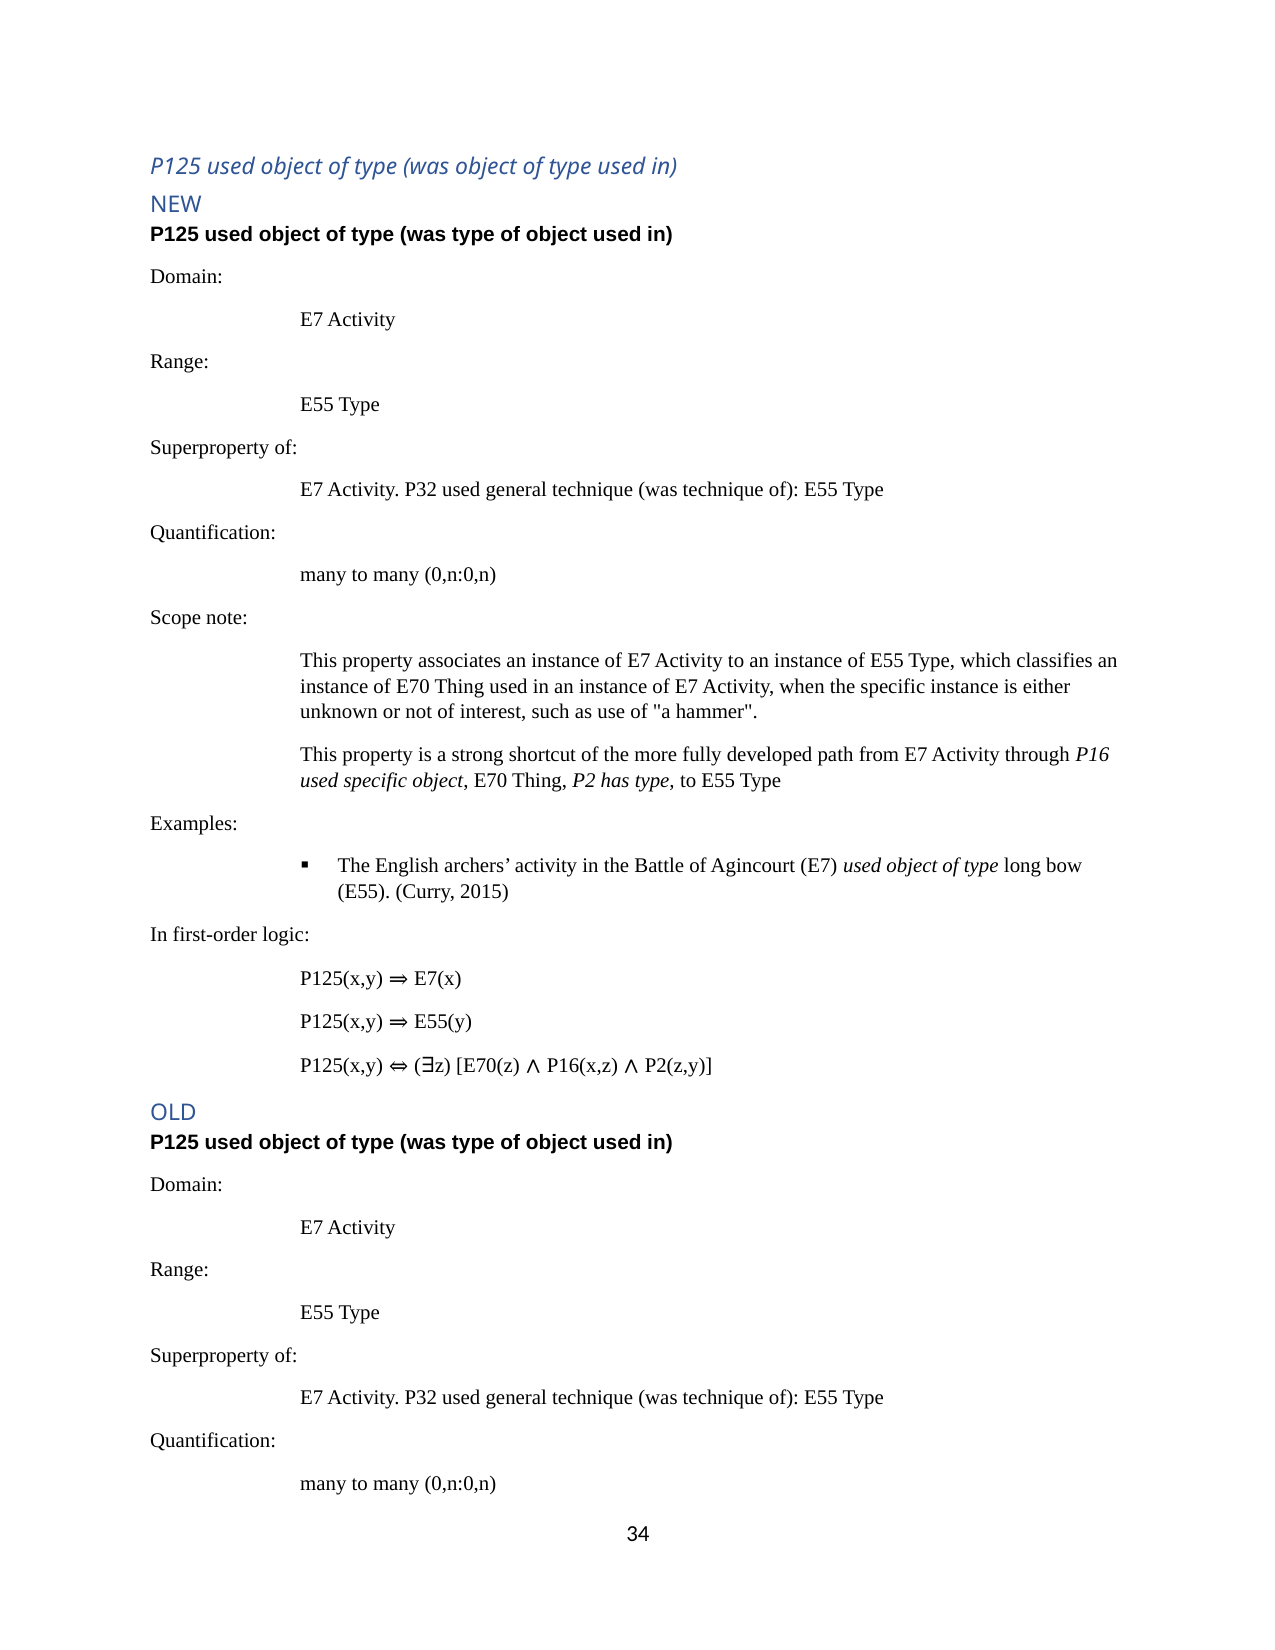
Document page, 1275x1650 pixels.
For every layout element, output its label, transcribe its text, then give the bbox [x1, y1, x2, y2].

text P125 used object of type (was type of object used in) [150, 222, 1125, 246]
text Superproperty of: [150, 434, 1125, 459]
text Examples: [150, 811, 1125, 835]
text E55 Type [300, 392, 1125, 416]
text In first-order logic: [150, 922, 1125, 946]
text Domain: [150, 264, 1125, 288]
text Range: [150, 349, 1125, 373]
text Domain: [150, 1172, 1125, 1196]
text E7 Activity [300, 1215, 1125, 1239]
text P125(x,y) ⇒ E55(y) [300, 1008, 1125, 1033]
text E55 Type [300, 1300, 1125, 1324]
text E7 Activity [300, 307, 1125, 331]
list The English archers’ activity in the Battle of Agincourt (E7) used object of type long bow (E55). (Curry, 2015) [300, 853, 1125, 903]
text Scope note: [150, 605, 1125, 629]
text Superproperty of: [150, 1343, 1125, 1367]
text P125(x,y) ⇔ (∃z) [E70(z) ∧ P16(x,z) ∧ P2(z,y)] [300, 1052, 1125, 1077]
text many to many (0,n:0,n) [300, 1470, 1125, 1494]
subtitle P125 used object of type (was object of type used in) [150, 150, 1125, 181]
text E7 Activity. P32 used general technique (was technique of): E55 Type [300, 1385, 1125, 1409]
text Quantification: [150, 520, 1125, 544]
text P125(x,y) ⇒ E7(x) [300, 964, 1125, 989]
text This property is a strong shortcut of the more fully developed path from E7 Activity through P16 used specific object, E70 Thing, P2 has type, to E55 Type [300, 742, 1125, 792]
text P125 used object of type (was type of object used in) [150, 1130, 1125, 1154]
text many to many (0,n:0,n) [300, 562, 1125, 586]
subtitle OLD [150, 1096, 1125, 1127]
text Range: [150, 1257, 1125, 1281]
text Quantification: [150, 1428, 1125, 1452]
subtitle NEW [150, 188, 1125, 219]
text E7 Activity. P32 used general technique (was technique of): E55 Type [300, 477, 1125, 501]
text This property associates an instance of E7 Activity to an instance of E55 Type, which classifies an instance of E70 Thing used in an instance of E7 Activity, when the specific instance is either unknown or not of interest, such as use of "a hammer". [300, 648, 1125, 723]
